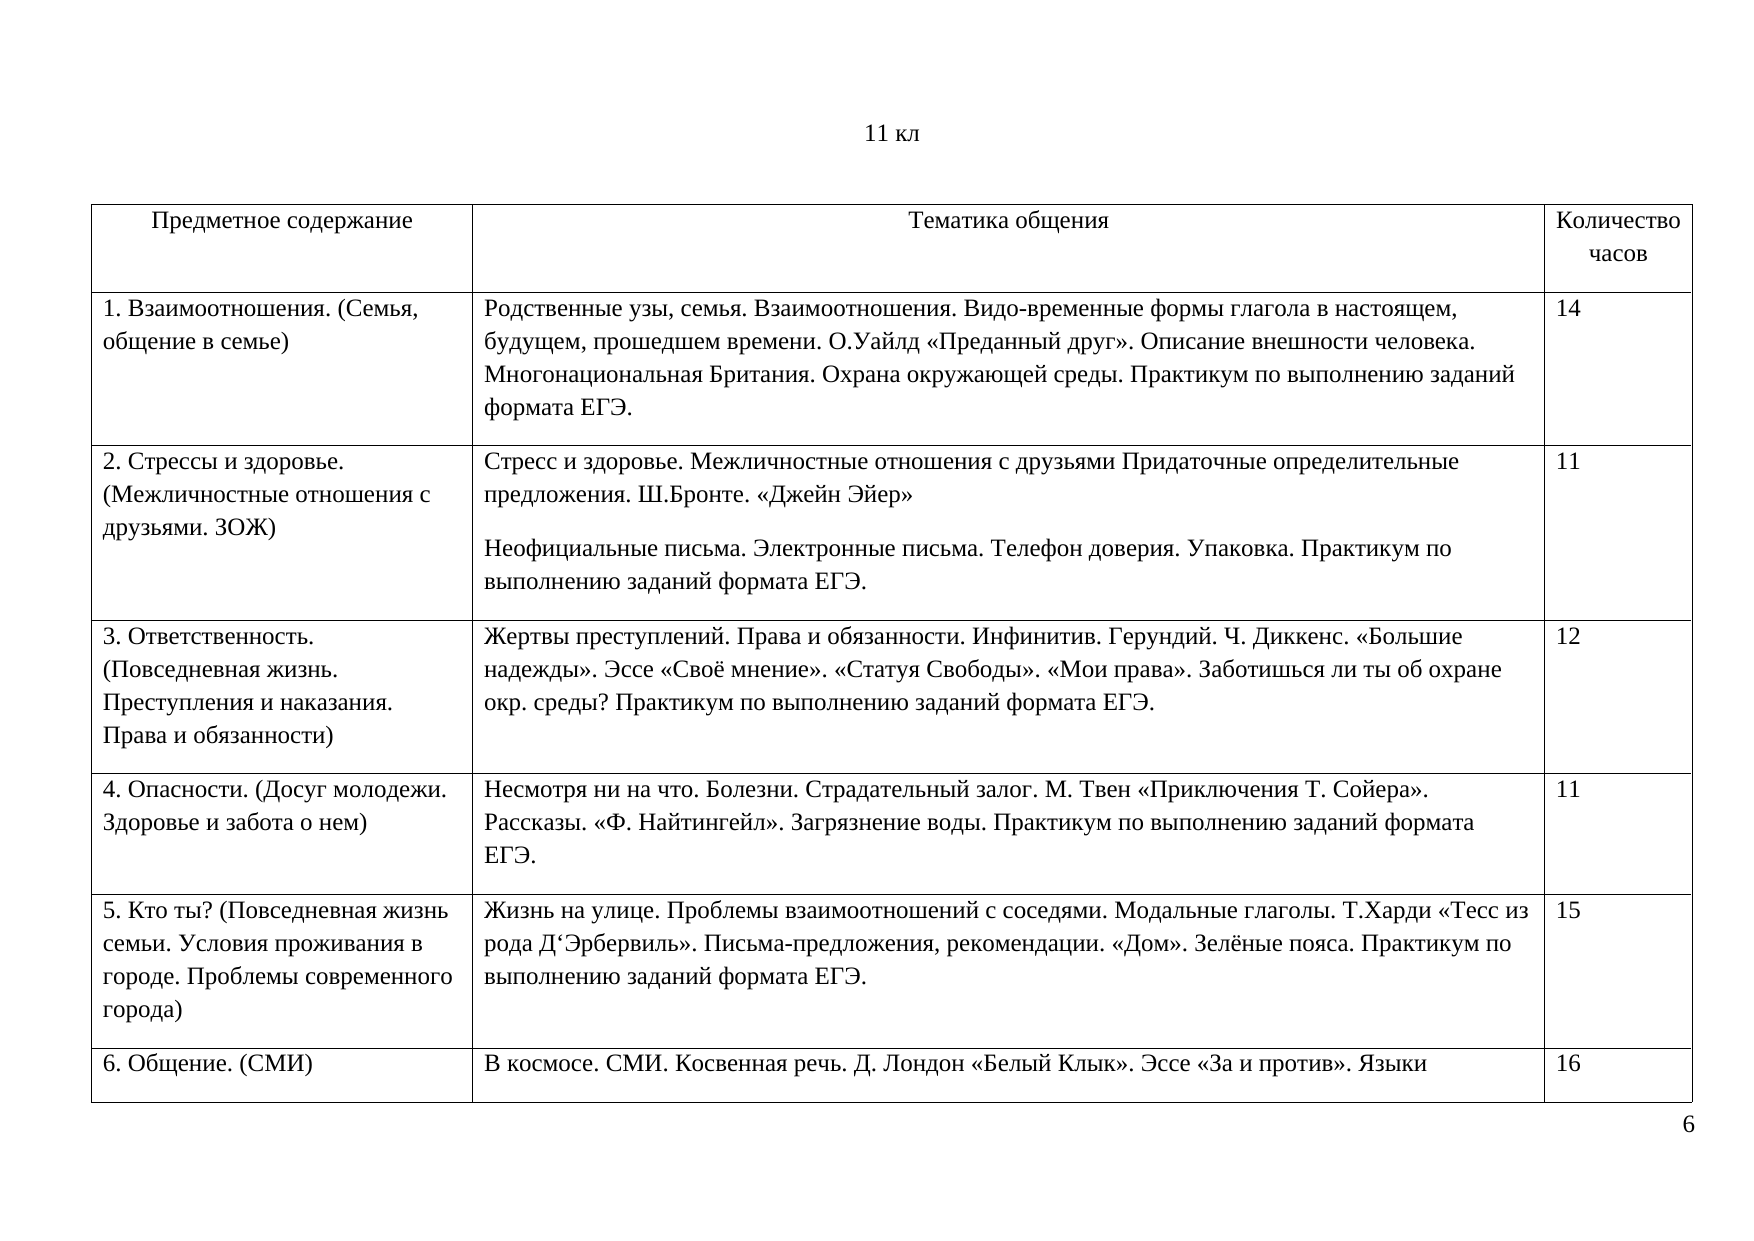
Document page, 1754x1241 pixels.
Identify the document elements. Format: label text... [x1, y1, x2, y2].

table_cell 6. Общение. (СМИ) [92, 1049, 472, 1102]
table_cell 2. Стрессы и здоровье. (Межличностные отношения с друзьями. ЗОЖ) [92, 446, 472, 620]
table_cell 12 [1545, 620, 1692, 773]
table_cell 4. Опасности. (Досуг молодежи. Здоровье и забота о нем) [92, 774, 472, 894]
table_header Тематика общения [473, 205, 1544, 292]
table_cell Жизнь на улице. Проблемы взаимоотношений с соседями. Модальные глаголы. Т.Харди «Тесс из рода Д‘Эрбервиль». Письма-предложения, рекомендации. «Дом». Зелёные пояса. Практикум по выполнению заданий формата ЕГЭ. [473, 895, 1544, 1047]
table_cell Несмотря ни на что. Болезни. Страдательный залог. М. Твен «Приключения Т. Сойера». Рассказы. «Ф. Найтингейл». Загрязнение воды. Практикум по выполнению заданий формата ЕГЭ. [473, 774, 1544, 894]
table_cell 16 [1545, 1048, 1692, 1102]
table_cell 3. Ответственность. (Повседневная жизнь. Преступления и наказания. Права и обязанности) [92, 621, 472, 773]
table_cell 1. Взаимоотношения. (Семья, общение в семье) [92, 293, 472, 445]
table_cell 14 [1545, 292, 1692, 445]
table_cell Родственные узы, семья. Взаимоотношения. Видо-временные формы глагола в настоящем, будущем, прошедшем времени. О.Уайлд «Преданный друг». Описание внешности человека. Многонациональная Британия. Охрана окружающей среды. Практикум по выполнению заданий формата ЕГЭ. [473, 293, 1544, 445]
table_cell 11 [1545, 445, 1692, 620]
table_header Предметное содержание [92, 205, 472, 292]
table_cell Жертвы преступлений. Права и обязанности. Инфинитив. Герундий. Ч. Диккенс. «Большие надежды». Эссе «Своё мнение». «Статуя Свободы». «Мои права». Заботишься ли ты об охране окр. среды? Практикум по выполнению заданий формата ЕГЭ. [473, 621, 1544, 773]
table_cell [473, 1049, 1544, 1102]
table_cell 5. Кто ты? (Повседневная жизнь семьи. Условия проживания в городе. Проблемы современного города) [92, 895, 472, 1047]
table_header Количество часов [1545, 205, 1692, 292]
table_cell 15 [1545, 894, 1692, 1047]
table_cell Стресс и здоровье. Межличностные отношения с друзьями Придаточные определительные предложения. Ш.Бронте. «Джейн Эйер» Неофициальные письма. Электронные письма. Телефон доверия. Упаковка. Практикум по выполнению заданий формата ЕГЭ. [473, 446, 1544, 620]
table_cell 11 [1545, 773, 1692, 894]
text 11 кл [89, 118, 1695, 147]
